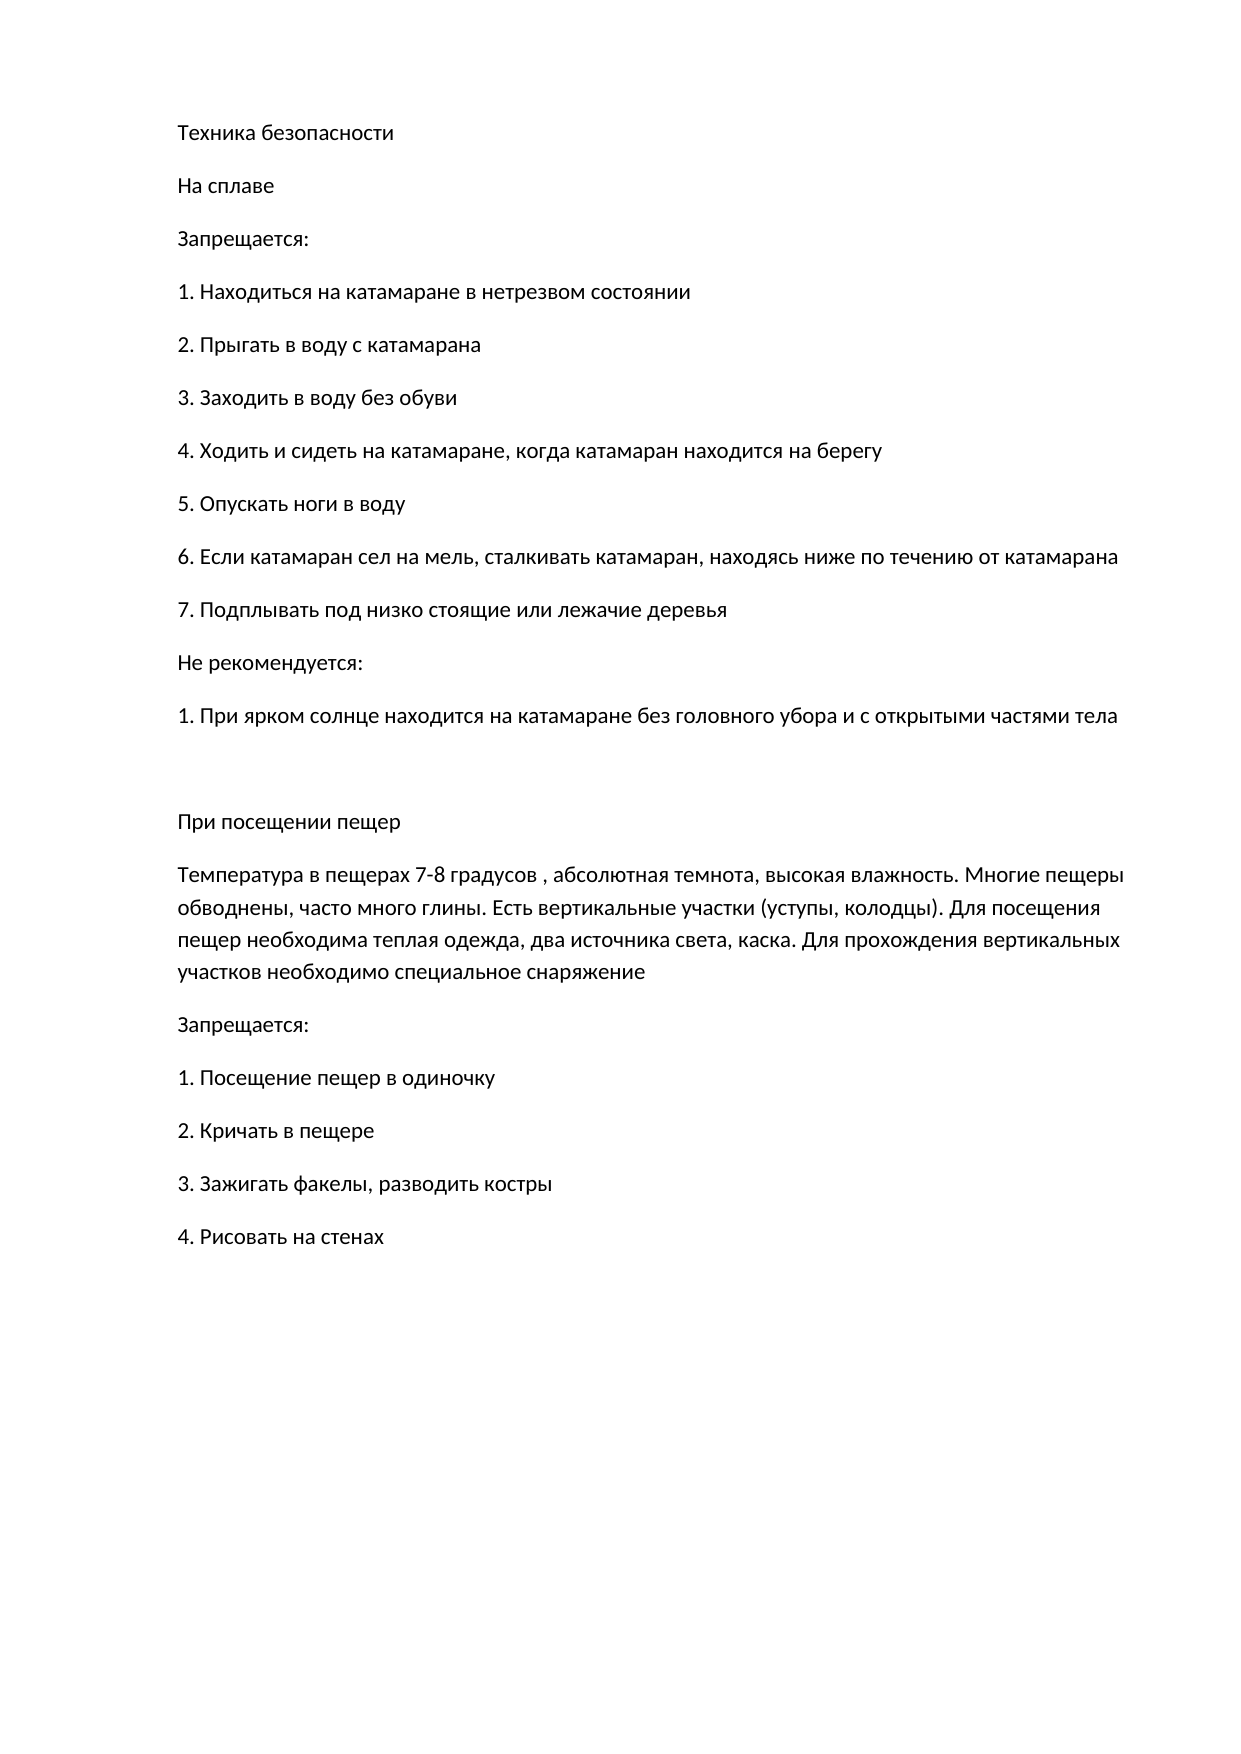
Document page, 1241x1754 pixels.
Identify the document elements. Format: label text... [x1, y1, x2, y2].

text Температура в пещерах 7-8 градусов , абсолютная темнота, высокая влажность. Многие пещеры обводнены, часто много глины. Есть вертикальные участки (уступы, колодцы). Для посещения пещер необходима теплая одежда, два источника света, каска. Для прохождения вертикальных участков необходимо специальное снаряжение [177, 860, 1152, 985]
text Не рекомендуется: [177, 648, 1152, 676]
text 4. Рисовать на стенах [177, 1222, 1152, 1250]
text Запрещается: [177, 1010, 1152, 1038]
text При посещении пещер [177, 807, 1152, 835]
text На сплаве [177, 171, 1152, 199]
text 6. Если катамаран сел на мель, сталкивать катамаран, находясь ниже по течению от катамарана [177, 542, 1152, 570]
text 5. Опускать ноги в воду [177, 489, 1152, 517]
text 4. Ходить и сидеть на катамаране, когда катамаран находится на берегу [177, 436, 1152, 464]
text 7. Подплывать под низко стоящие или лежачие деревья [177, 595, 1152, 623]
text 1. При ярком солнце находится на катамаране без головного убора и с открытыми частями тела [177, 701, 1152, 729]
text 1. Посещение пещер в одиночку [177, 1063, 1152, 1091]
text 1. Находиться на катамаране в нетрезвом состоянии [177, 277, 1152, 305]
text 2. Кричать в пещере [177, 1116, 1152, 1144]
text Техника безопасности [177, 118, 1152, 146]
text 3. Зажигать факелы, разводить костры [177, 1169, 1152, 1197]
text 3. Заходить в воду без обуви [177, 383, 1152, 411]
text 2. Прыгать в воду с катамарана [177, 330, 1152, 358]
text Запрещается: [177, 224, 1152, 252]
